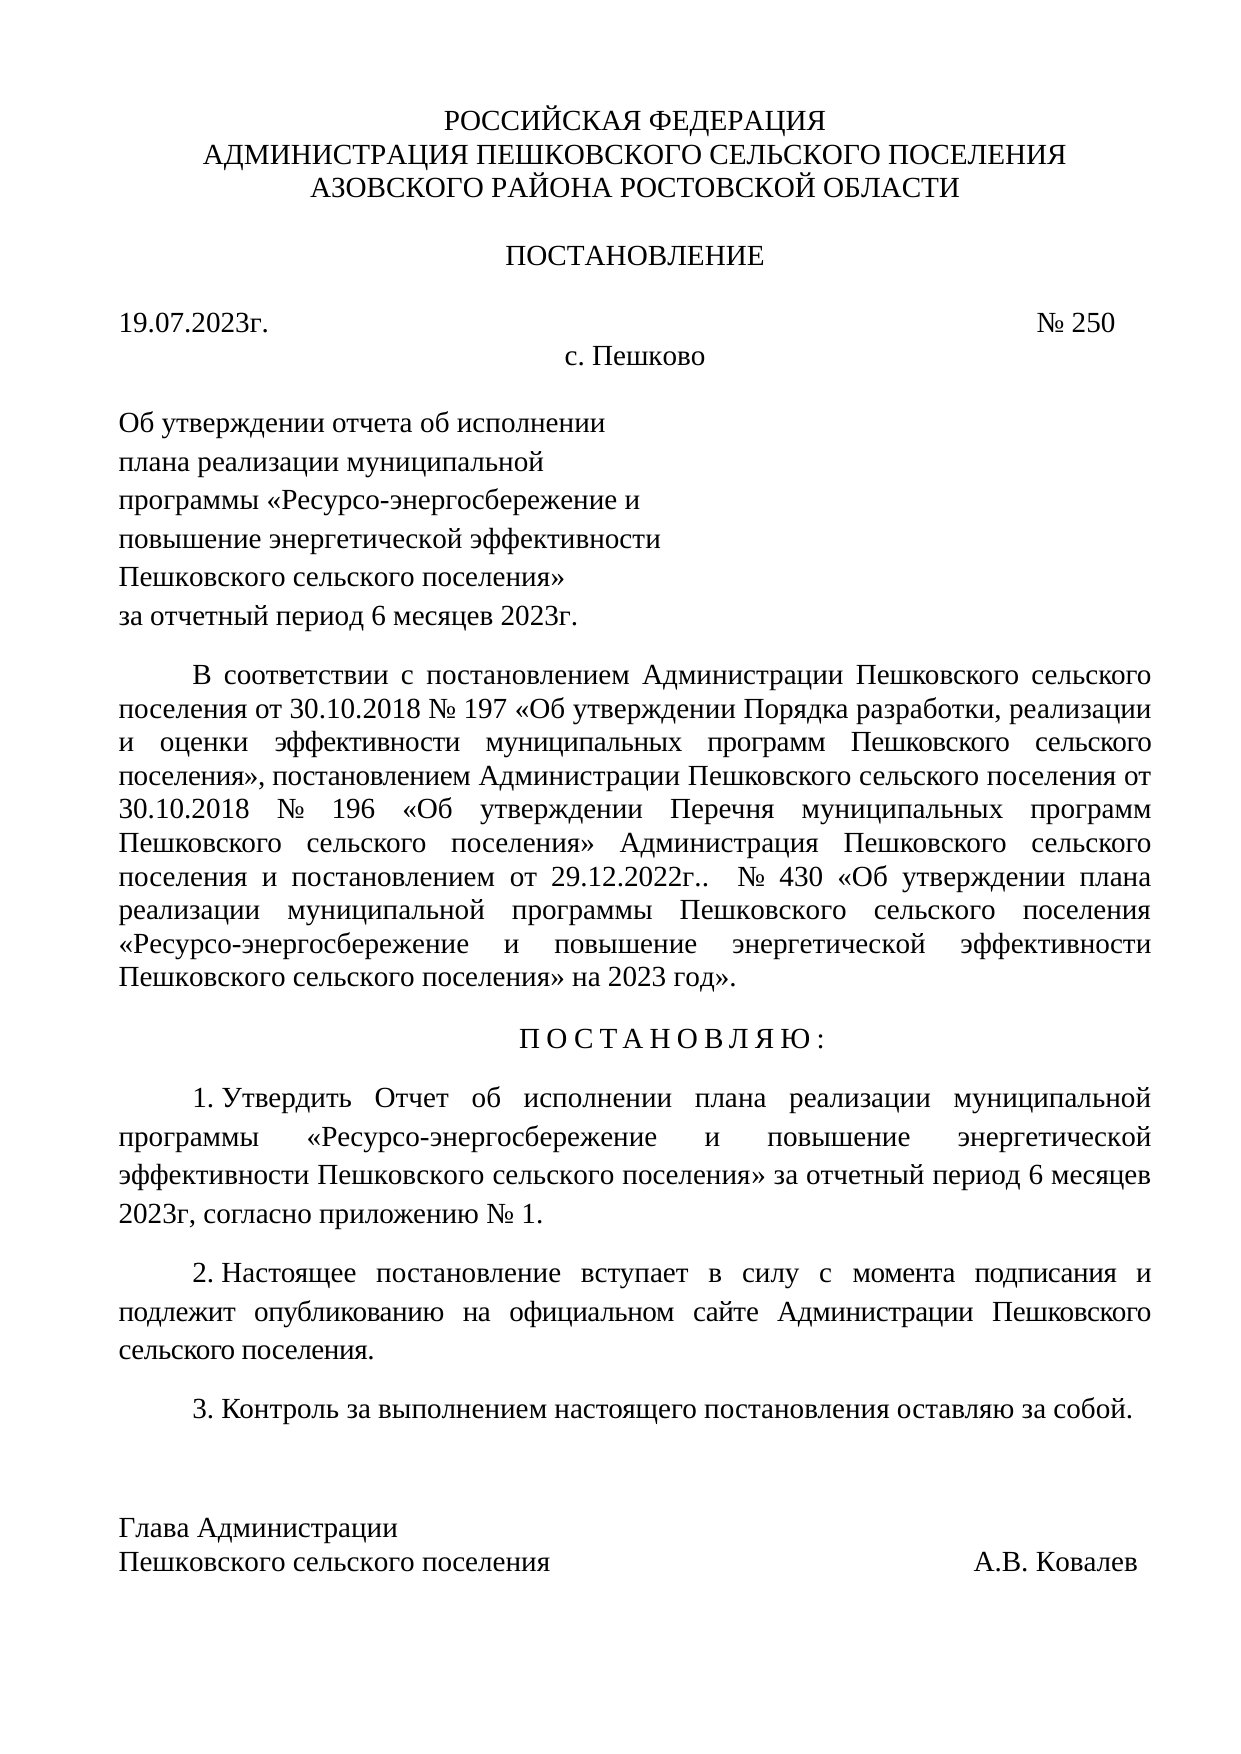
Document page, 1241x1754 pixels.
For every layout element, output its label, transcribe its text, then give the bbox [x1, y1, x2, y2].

text Об утверждении отчета об исполнении плана реализации муниципальной программы «Ресурсо-энергосбережение и повышение энергетической эффективности Пешковского сельского поселения» [118, 405, 679, 593]
text В соответствии с постановлением Администрации Пешковского сельского поселения от 30.10.2018 № 197 «Об утверждении Порядка разработки, реализации и оценки эффективности муниципальных программ Пешковского сельского поселения», постановлением Администрации Пешковского сельского поселения от 30.10.2018 № 196 «Об утверждении Перечня муниципальных программ Пешковского сельского поселения» Администрация Пешковского сельского поселения и постановлением от 29.12.2022г.. № 430 «Об утверждении плана реализации муниципальной программы Пешковского сельского поселения «Ресурсо-энергосбережение и повышение энергетической эффективности Пешковского сельского поселения» на 2023 год». [118, 657, 1152, 993]
subtitle с. Пешково [118, 338, 1152, 372]
subtitle ПОСТАНОВЛЕНИЕ [118, 238, 1152, 271]
text 2. Настоящее постановление вступает в силу с момента подписания и подлежит опубликованию на официальном сайте Администрации Пешковского сельского поселения. [118, 1255, 1152, 1366]
title АДМИНИСТРАЦИЯ ПЕШКОВСКОГО СЕЛЬСКОГО ПОСЕЛЕНИЯ [118, 137, 1152, 171]
text 3. Контроль за выполнением настоящего постановления оставляю за собой. [118, 1392, 1152, 1425]
text Пешковского сельского поселения А.В. Ковалев [118, 1544, 1152, 1577]
title РОССИЙСКАЯ ФЕДЕРАЦИЯ [118, 103, 1152, 137]
subtitle 19.07.2023г. № 250 [118, 305, 1152, 338]
text ПОСТАНОВЛЯЮ: [118, 1021, 1152, 1054]
title АЗОВСКОГО РАЙОНА РОСТОВСКОЙ ОБЛАСТИ [118, 171, 1152, 204]
text за отчетный период 6 месяцев 2023г. [118, 598, 679, 632]
text Глава Администрации [118, 1510, 1152, 1544]
text 1. Утвердить Отчет об исполнении плана реализации муниципальной программы «Ресурсо-энергосбережение и повышение энергетической эффективности Пешковского сельского поселения» за отчетный период 6 месяцев 2023г, согласно приложению № 1. [118, 1080, 1152, 1229]
